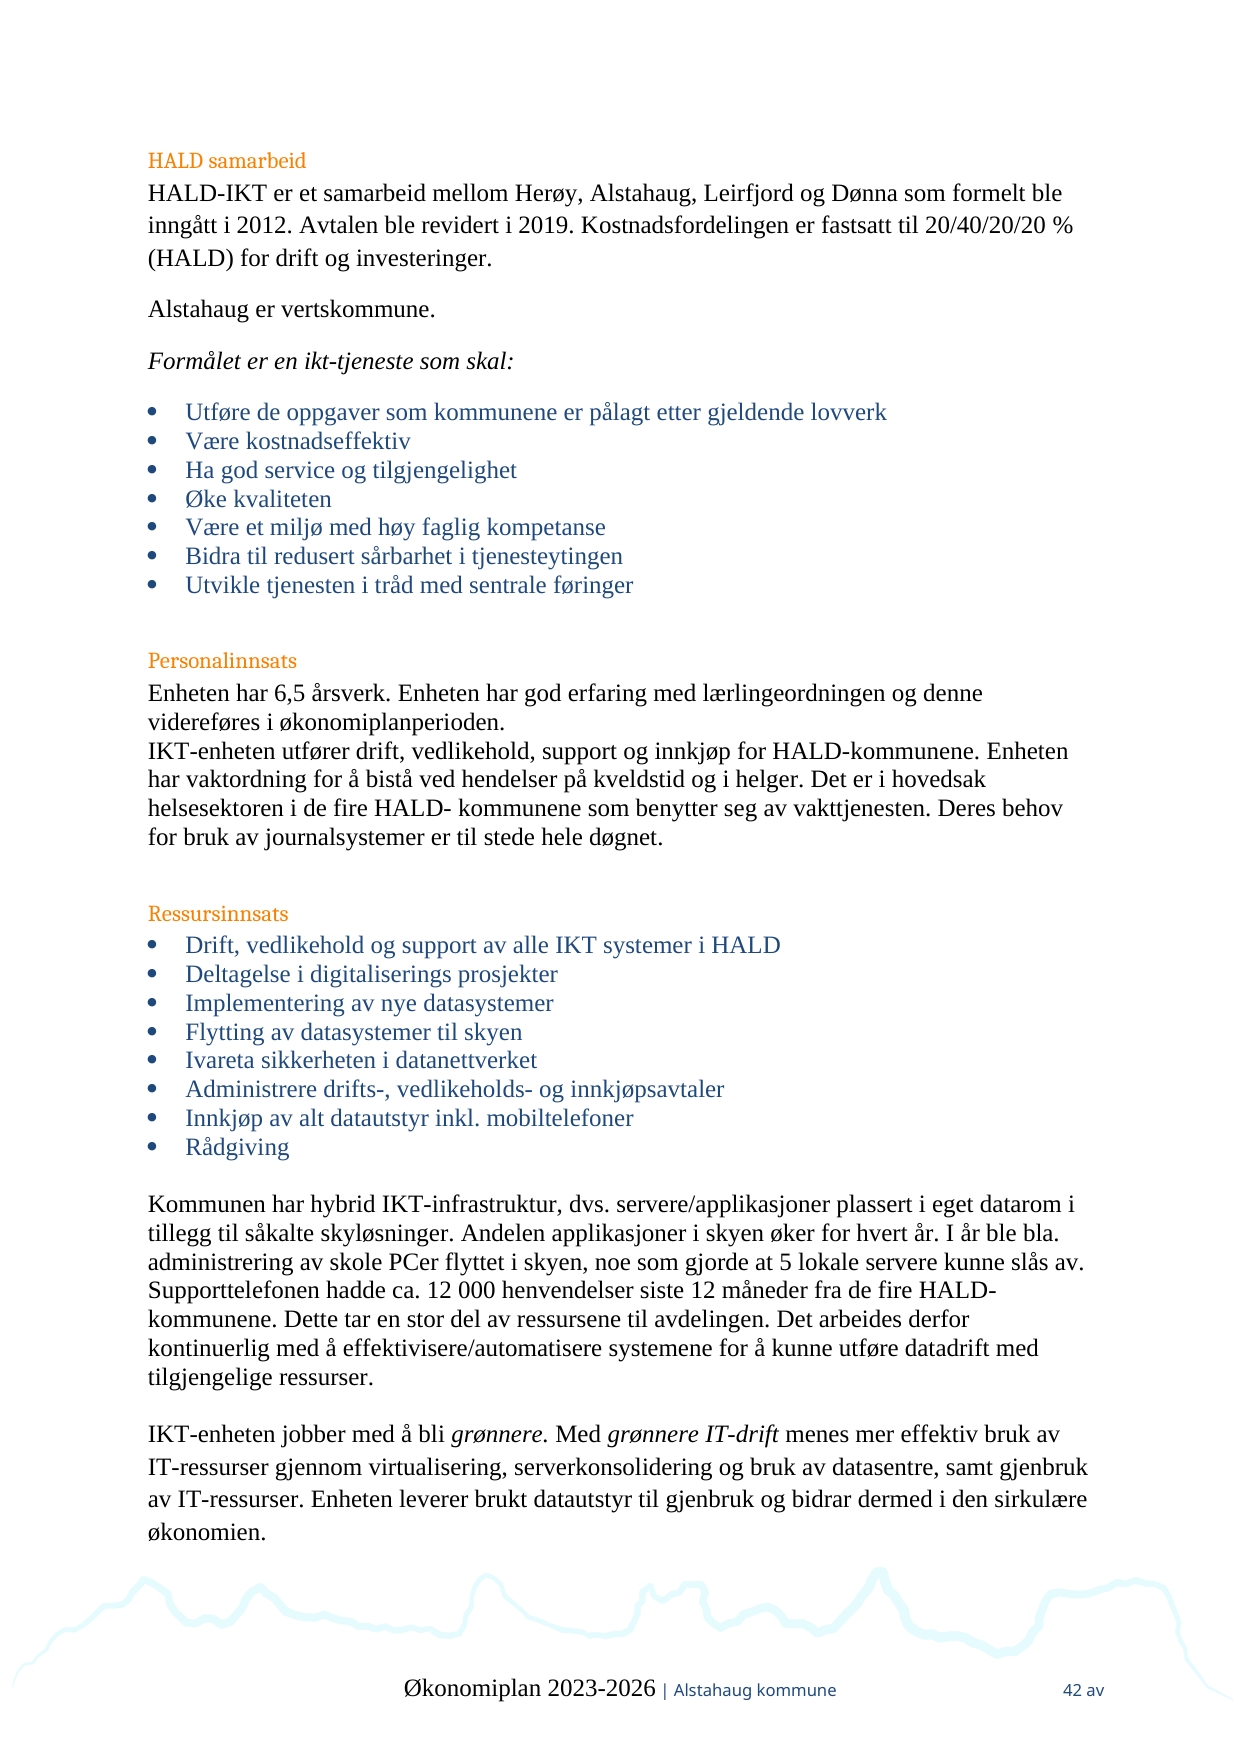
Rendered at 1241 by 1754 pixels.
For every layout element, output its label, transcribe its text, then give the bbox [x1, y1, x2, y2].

text HALD-IKT er et samarbeid mellom Herøy, Alstahaug, Leirfjord og Dønna som formelt ble inngått i 2012. Avtalen ble revidert i 2019. Kostnadsfordelingen er fastsatt til 20/40/20/20 % (HALD) for drift og investeringer. [148, 178, 1092, 272]
text Supporttelefonen hadde ca. 12 000 henvendelser siste 12 måneder fra de fire HALD-kommunene. Dette tar en stor del av ressursene til avdelingen. Det arbeides derfor kontinuerlig med å effektivisere/automatisere systemene for å kunne utføre datadrift med tilgjengelige ressurser. [148, 1275, 1092, 1390]
text Formålet er en ikt-tjeneste som skal: [148, 346, 1092, 375]
text IKT-enheten jobber med å bli grønnere. Med grønnere IT-drift menes mer effektiv bruk av IT-ressurser gjennom virtualisering, serverkonsolidering og bruk av datasentre, samt gjenbruk av IT-ressurser. Enheten leverer brukt datautstyr til gjenbruk og bidrar dermed i den sirkulære økonomien. [148, 1419, 1092, 1546]
text Enheten har 6,5 årsverk. Enheten har god erfaring med lærlingeordningen og denne videreføres i økonomiplanperioden. [148, 678, 1092, 736]
list Utvikle tjenesten i tråd med sentrale føringer [148, 570, 1092, 599]
text IKT-enheten utfører drift, vedlikehold, support og innkjøp for HALD-kommunene. Enheten har vaktordning for å bistå ved hendelser på kveldstid og i helger. Det er i hovedsak helsesektoren i de fire HALD- kommunene som benytter seg av vakttjenesten. Deres behov for bruk av journalsystemer er til stede hele døgnet. [148, 736, 1092, 851]
list Innkjøp av alt datautstyr inkl. mobiltelefoner [148, 1103, 1092, 1132]
list Flytting av datasystemer til skyen [148, 1017, 1092, 1045]
list Administrere drifts-, vedlikeholds- og innkjøpsavtaler [148, 1074, 1092, 1103]
subtitle HALD samarbeid [148, 148, 1092, 174]
list Være kostnadseffektiv [148, 426, 1092, 455]
list Ha god service og tilgjengelighet [148, 455, 1092, 484]
list Drift, vedlikehold og support av alle IKT systemer i HALD [148, 930, 1092, 959]
list Utføre de oppgaver som kommunene er pålagt etter gjeldende lovverk [148, 397, 1092, 426]
subtitle Ressursinnsats [148, 900, 1092, 927]
text Kommunen har hybrid IKT-infrastruktur, dvs. servere/applikasjoner plassert i eget datarom i tillegg til såkalte skyløsninger. Andelen applikasjoner i skyen øker for hvert år. I år ble bla. administrering av skole PCer flyttet i skyen, noe som gjorde at 5 lokale servere kunne slås av. [148, 1189, 1092, 1275]
list Deltagelse i digitaliserings prosjekter [148, 959, 1092, 988]
list Implementering av nye datasystemer [148, 988, 1092, 1017]
list Rådgiving [148, 1132, 1092, 1160]
list Være et miljø med høy faglig kompetanse [148, 512, 1092, 541]
list Bidra til redusert sårbarhet i tjenesteytingen [148, 541, 1092, 570]
text Alstahaug er vertskommune. [148, 294, 1092, 323]
subtitle Personalinnsats [148, 648, 1092, 675]
list Ivareta sikkerheten i datanettverket [148, 1045, 1092, 1074]
list Øke kvaliteten [148, 484, 1092, 512]
